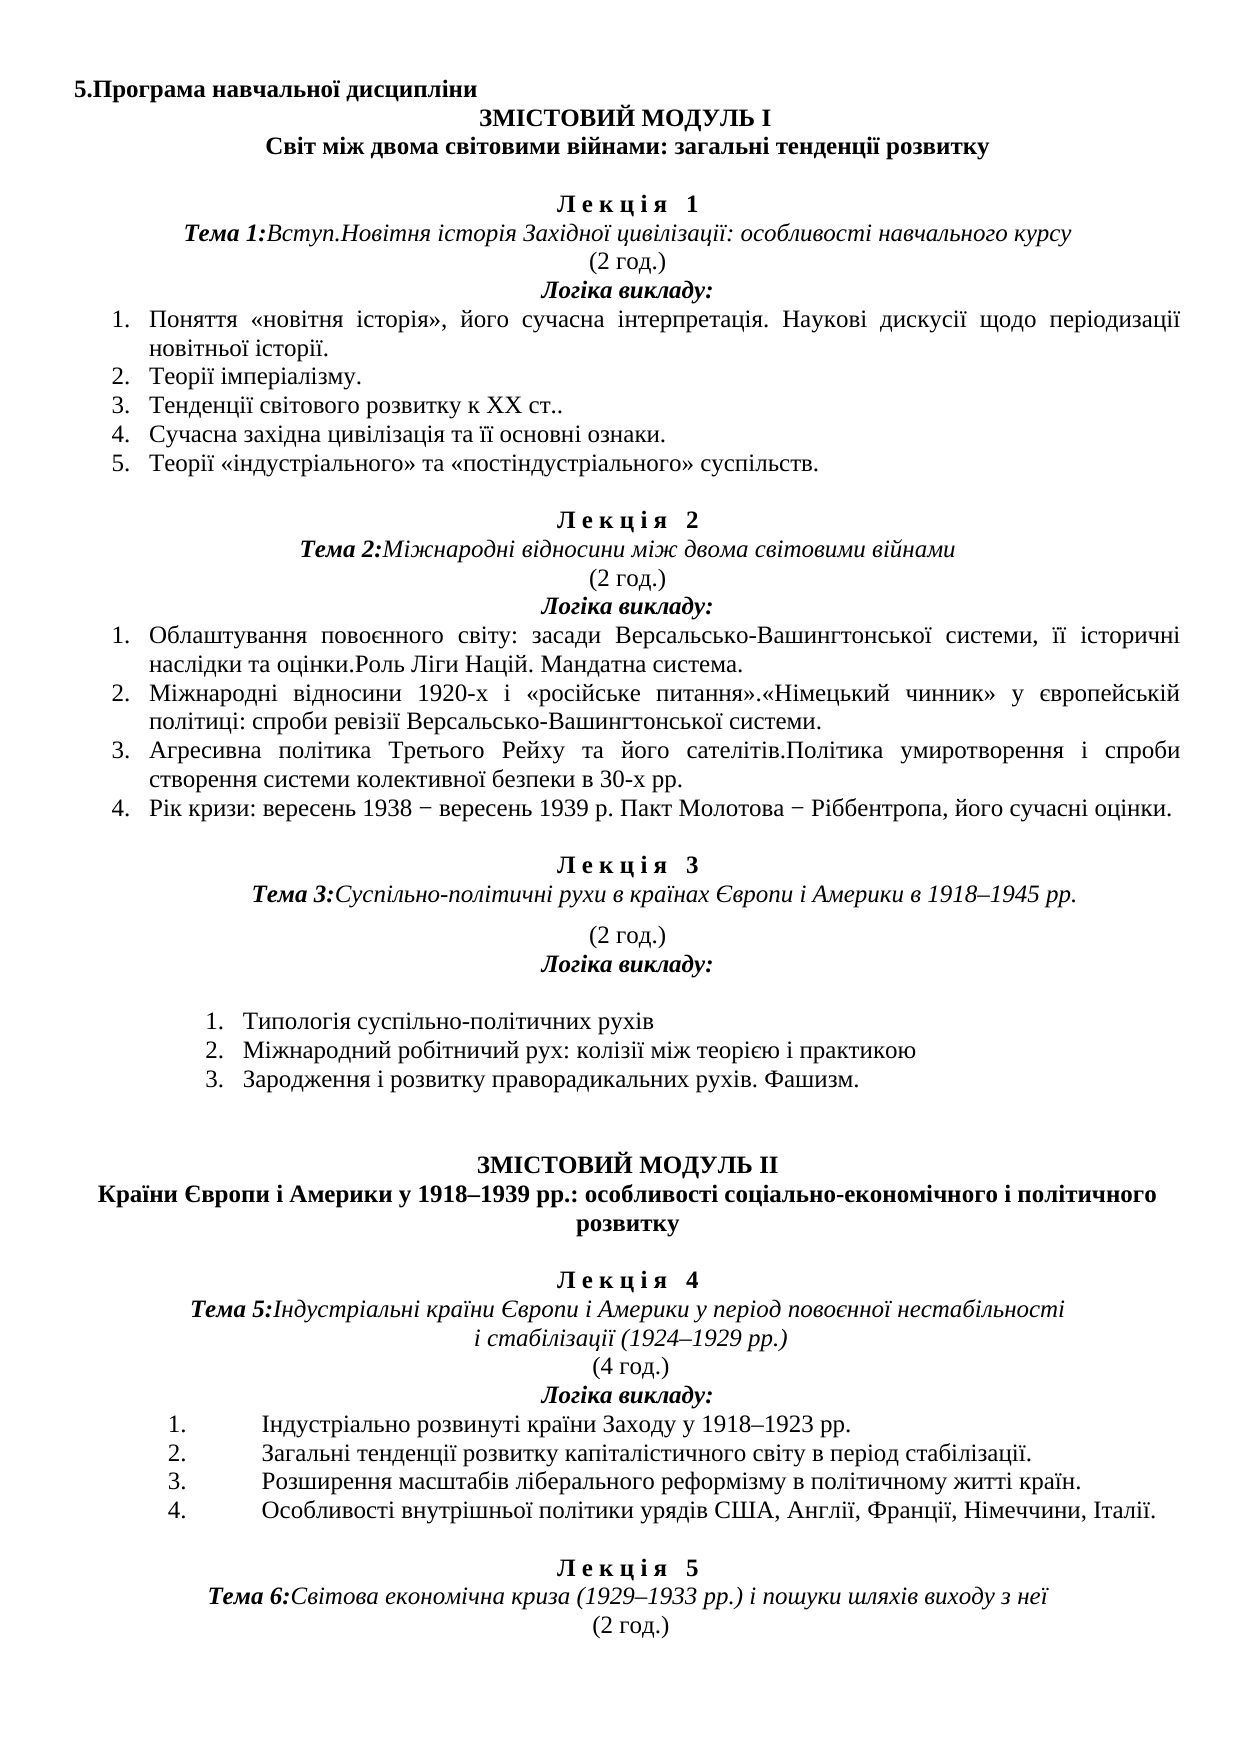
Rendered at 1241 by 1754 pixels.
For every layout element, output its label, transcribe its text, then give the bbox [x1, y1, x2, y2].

text Тема 6:Світова економічна криза (1929–1933 рр.) і пошуки шляхів виходу з неї [74, 1581, 1181, 1610]
text (4 год.) [74, 1351, 1181, 1380]
text і стабілізації (1924–1929 рр.) [74, 1323, 1181, 1351]
text Л е к ц і я 5 [74, 1553, 1181, 1581]
list Сучасна західна цивілізація та її основні ознаки. [111, 419, 1181, 448]
list Індустріально розвинуті країни Заходу у 1918–1923 рр. [130, 1409, 1181, 1438]
list Поняття «новітня історія», його сучасна інтерпретація. Наукові дискусії щодо періодизації новітньої історії. [111, 304, 1181, 361]
text Країни Європи і Америки у 1918–1939 рр.: особливості соціально-економічного і політичного розвитку [74, 1179, 1181, 1236]
list Рік кризи: вересень 1938 − вересень 1939 р. Пакт Молотова − Ріббентропа, його сучасні оцінки. [111, 793, 1181, 821]
text Л е к ц і я 1 [74, 189, 1181, 218]
text (2 год.) [74, 563, 1181, 591]
text Логіка викладу: [74, 275, 1181, 304]
list Зародження і розвитку праворадикальних рухів. Фашизм. [205, 1064, 1181, 1093]
list Розширення масштабів ліберального реформізму в політичному житті країн. [130, 1466, 1181, 1495]
list Міжнародні відносини 1920-х і «російське питання».«Німецький чинник» у європейській політиці: спроби ревізії Версальсько-Вашингтонської системи. [111, 678, 1181, 735]
text ЗМІСТОВИЙ МОДУЛЬ І [74, 103, 1176, 131]
text Тема 1:Вступ.Новітня історія Західної цивілізації: особливості навчального курсу [74, 218, 1181, 246]
text Логіка викладу: [74, 591, 1181, 620]
text Світ між двома світовими війнами: загальні тенденції розвитку [74, 131, 1181, 160]
text (2 год.) [74, 1610, 1181, 1639]
list Облаштування повоєнного світу: засади Версальсько-Вашингтонської системи, її історичні наслідки та оцінки.Роль Ліги Націй. Мандатна система. [111, 620, 1181, 678]
list Агресивна політика Третього Рейху та його сателітів.Політика умиротворення і спроби створення системи колективної безпеки в 30-х рр. [111, 735, 1181, 793]
list Загальні тенденції розвитку капіталістичного світу в період стабілізації. [130, 1438, 1181, 1466]
text Логіка викладу: [74, 949, 1181, 978]
list Теорії імперіалізму. [111, 361, 1181, 390]
list Теорії «індустріального» та «постіндустріального» суспільств. [111, 448, 1181, 476]
text Л е к ц і я 4 [74, 1265, 1181, 1294]
text Тема 3:Суспільно-політичні рухи в країнах Європи і Америки в 1918–1945 рр. [74, 879, 1181, 908]
text Л е к ц і я 3 [74, 850, 1181, 879]
text (2 год.) [74, 920, 1181, 949]
text Логіка викладу: [74, 1380, 1181, 1409]
list Міжнародний робітничий рух: колізії між теорією і практикою [205, 1035, 1181, 1064]
list Особливості внутрішньої політики урядів США, Англії, Франції, Німеччини, Італії. [130, 1495, 1181, 1524]
text (2 год.) [74, 246, 1181, 275]
text Л е к ц і я 2 [74, 505, 1181, 534]
text Тема 5:Індустріальні країни Європи і Америки у період повоєнної нестабільності [74, 1294, 1181, 1323]
text 5.Програма навчальної дисципліни [74, 74, 1181, 103]
text Змістовий модуль ІІ [74, 1150, 1181, 1179]
list Тенденції світового розвитку к ХХ ст.. [111, 390, 1181, 419]
text Тема 2:Міжнародні відносини між двома світовими війнами [74, 534, 1181, 563]
list Типологія суспільно-політичних рухів [205, 1006, 1181, 1035]
